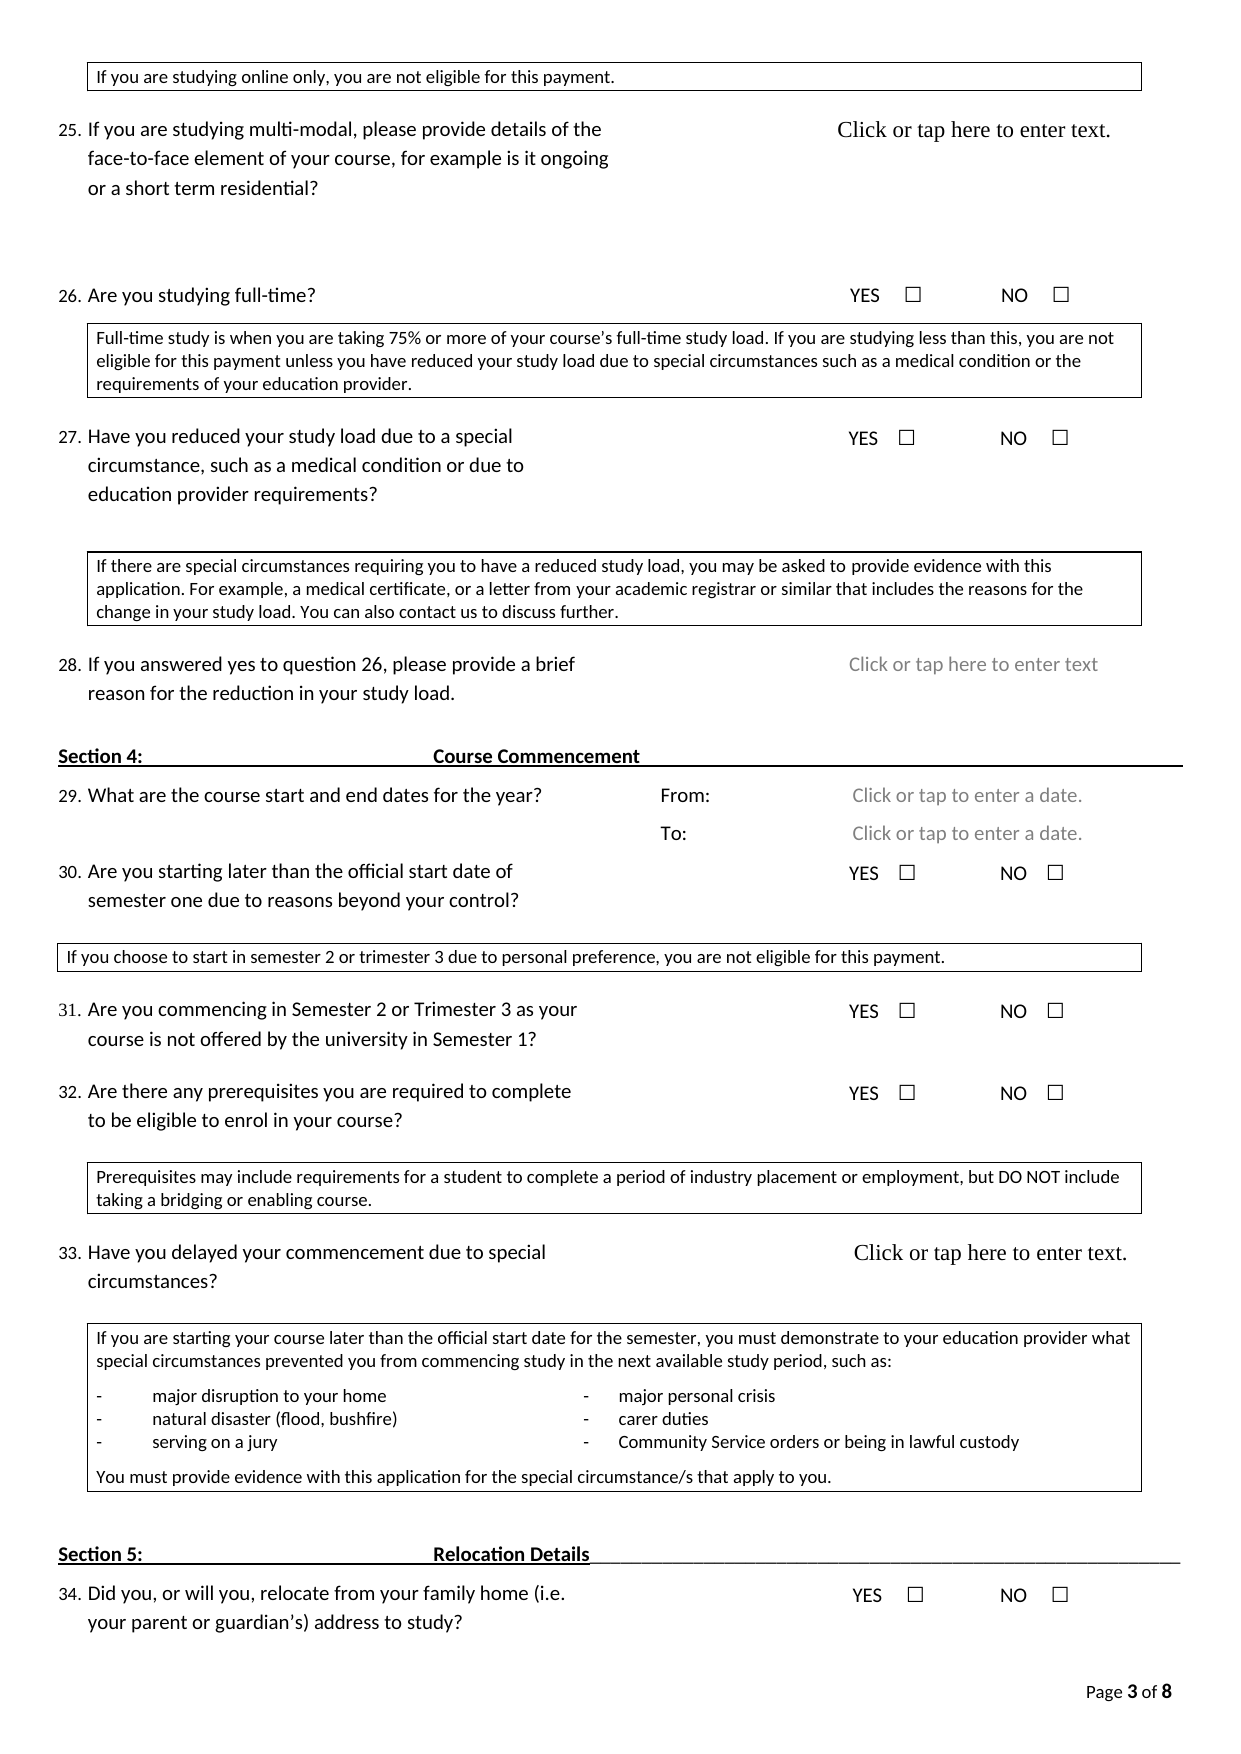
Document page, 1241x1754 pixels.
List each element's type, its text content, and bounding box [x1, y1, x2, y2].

list YES NO [830, 423, 1187, 451]
list Are you studying full-time? YES NO [58, 280, 1187, 309]
list Are you commencing in Semester 2 or Trimester 3 as your course is not offered by the university in Semester 1? [58, 997, 585, 1051]
list natural disaster (flood, bushfire) - carer duties [88, 1404, 1141, 1427]
text If you are starting your course later than the official start date for the semester, you must demonstrate to your education provider what special circumstances prevented you from commencing study in the next available study period, such as: [88, 1324, 1141, 1372]
text To: [660, 820, 1187, 845]
list YES NO [849, 1078, 1187, 1106]
list Are there any prerequisites you are required to complete to be eligible to enrol in your course? [58, 1078, 585, 1132]
list YES NO [849, 858, 1187, 887]
list Have you reduced your study load due to a special circumstance, such as a medical condition or due to education provider requirements? [58, 423, 585, 507]
list Are you starting later than the official start date of semester one due to reasons beyond your control? [58, 858, 585, 913]
text Prerequisites may include requirements for a student to complete a period of industry placement or employment, but DO NOT include taking a bridging or enabling course. [88, 1163, 1141, 1213]
text From: [660, 782, 1187, 807]
list Have you delayed your commencement due to special circumstances? [58, 1239, 585, 1294]
text Section 4: Course Commencement [58, 744, 1187, 769]
text If you choose to start in semester 2 or trimester 3 due to personal preference, you are not eligible for this payment. [58, 944, 1141, 971]
text You must provide evidence with this application for the special circumstance/s that apply to you. [88, 1462, 1141, 1491]
list Click or tap here to enter text [849, 651, 1187, 677]
text Section 5: Relocation Details_________________________________________________________ [58, 1542, 1187, 1567]
text If there are special circumstances requiring you to have a reduced study load, you may be asked to provide evidence with this application. For example, a medical certificate, or a letter from your academic registrar or similar that includes the reasons for the change in your study load. You can also contact us to discuss further. [88, 553, 1141, 625]
list major disruption to your home - major personal crisis [88, 1381, 1141, 1404]
list YES NO [849, 997, 1187, 1025]
list If you answered yes to question 26, please provide a brief reason for the reduction in your study load. [58, 651, 585, 706]
text YES NO [852, 1580, 1187, 1608]
list serving on a jury - Community Service orders or being in lawful custody [88, 1427, 1141, 1453]
text If you are studying online only, you are not eligible for this payment. [88, 63, 1141, 90]
text Full-time study is when you are taking 75% or more of your course’s full-time study load. If you are studying less than this, you are not eligible for this payment unless you have reduced your study load due to special circumstances such as a medical condition or the requirements of your education provider. [88, 324, 1141, 397]
list Did you, or will you, relocate from your family home (i.e. your parent or guardian’s) address to study? [58, 1580, 585, 1634]
list If you are studying multi-modal, please provide details of the face-to-face element of your course, for example is it ongoing or a short term residential? [58, 116, 616, 200]
list What are the course start and end dates for the year? [58, 782, 585, 807]
